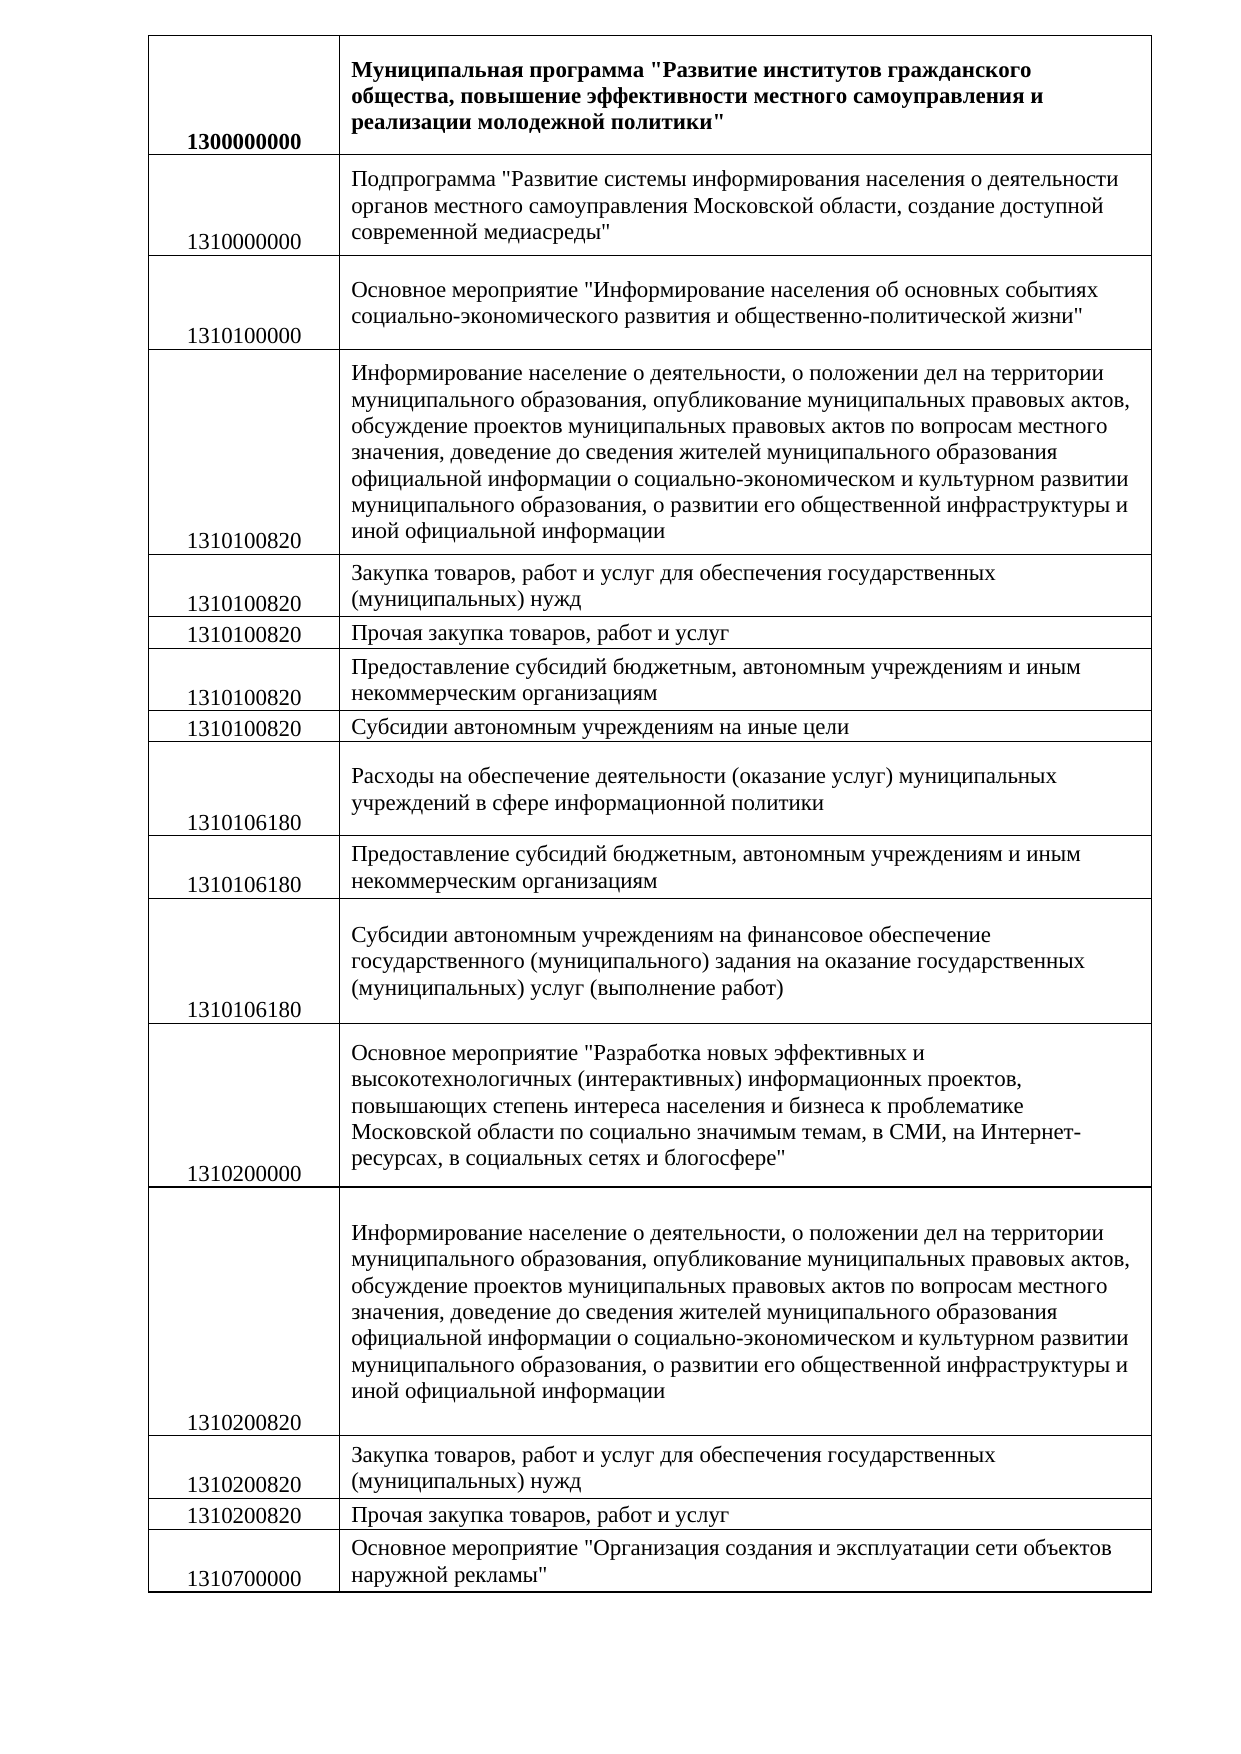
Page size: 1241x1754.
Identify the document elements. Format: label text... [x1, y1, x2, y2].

table_cell 1310200820 [149, 1499, 339, 1529]
table_cell Субсидии автономным учреждениям на иные цели [340, 711, 1151, 741]
table_cell Субсидии автономным учреждениям на финансовое обеспечение государственного (муниципального) задания на оказание государственных (муниципальных) услуг (выполнение работ) [340, 899, 1151, 1022]
table_cell 1310100820 [149, 711, 339, 741]
table_cell Основное мероприятие "Организация создания и эксплуатации сети объектов наружной рекламы" [340, 1530, 1151, 1591]
table_cell Информирование население о деятельности, о положении дел на территории муниципального образования, опубликование муниципальных правовых актов, обсуждение проектов муниципальных правовых актов по вопросам местного значения, доведение до сведения жителей муниципального образования официальной информации о социально-экономическом и культурном развитии муниципального образования, о развитии его общественной инфраструктуры и иной официальной информации [340, 350, 1151, 554]
table_cell 1310106180 [149, 742, 339, 835]
table_cell 1310000000 [149, 155, 339, 255]
table_cell 1310100820 [149, 350, 339, 554]
table_cell Закупка товаров, работ и услуг для обеспечения государственных (муниципальных) нужд [340, 1436, 1151, 1498]
table_cell Муниципальная программа "Развитие институтов гражданского общества, повышение эффективности местного самоуправления и реализации молодежной политики" [340, 36, 1151, 154]
table_cell 1310100000 [149, 256, 339, 348]
table_cell Прочая закупка товаров, работ и услуг [340, 617, 1151, 647]
table_cell 1300000000 [149, 36, 339, 154]
table_cell Предоставление субсидий бюджетным, автономным учреждениям и иным некоммерческим организациям [340, 649, 1151, 710]
table_cell Предоставление субсидий бюджетным, автономным учреждениям и иным некоммерческим организациям [340, 836, 1151, 897]
table_cell 1310200000 [149, 1024, 339, 1186]
table_cell 1310700000 [149, 1530, 339, 1591]
table_cell Основное мероприятие "Информирование населения об основных событиях социально-экономического развития и общественно-политической жизни" [340, 256, 1151, 348]
table_cell Подпрограмма "Развитие системы информирования населения о деятельности органов местного самоуправления Московской области, создание доступной современной медиасреды" [340, 155, 1151, 255]
table_cell Информирование население о деятельности, о положении дел на территории муниципального образования, опубликование муниципальных правовых актов, обсуждение проектов муниципальных правовых актов по вопросам местного значения, доведение до сведения жителей муниципального образования официальной информации о социально-экономическом и культурном развитии муниципального образования, о развитии его общественной инфраструктуры и иной официальной информации [340, 1188, 1151, 1435]
table_cell Расходы на обеспечение деятельности (оказание услуг) муниципальных учреждений в сфере информационной политики [340, 742, 1151, 835]
table_cell Прочая закупка товаров, работ и услуг [340, 1499, 1151, 1529]
table_cell 1310200820 [149, 1436, 339, 1498]
table_cell 1310100820 [149, 555, 339, 616]
table_cell 1310106180 [149, 899, 339, 1022]
table_cell 1310100820 [149, 617, 339, 647]
table_cell Основное мероприятие "Разработка новых эффективных и высокотехнологичных (интерактивных) информационных проектов, повышающих степень интереса населения и бизнеса к проблематике Московской области по социально значимым темам, в СМИ, на Интернет-ресурсах, в социальных сетях и блогосфере" [340, 1024, 1151, 1186]
table_cell 1310100820 [149, 649, 339, 710]
table_cell 1310106180 [149, 836, 339, 897]
table_cell 1310200820 [149, 1188, 339, 1435]
table_cell Закупка товаров, работ и услуг для обеспечения государственных (муниципальных) нужд [340, 555, 1151, 616]
